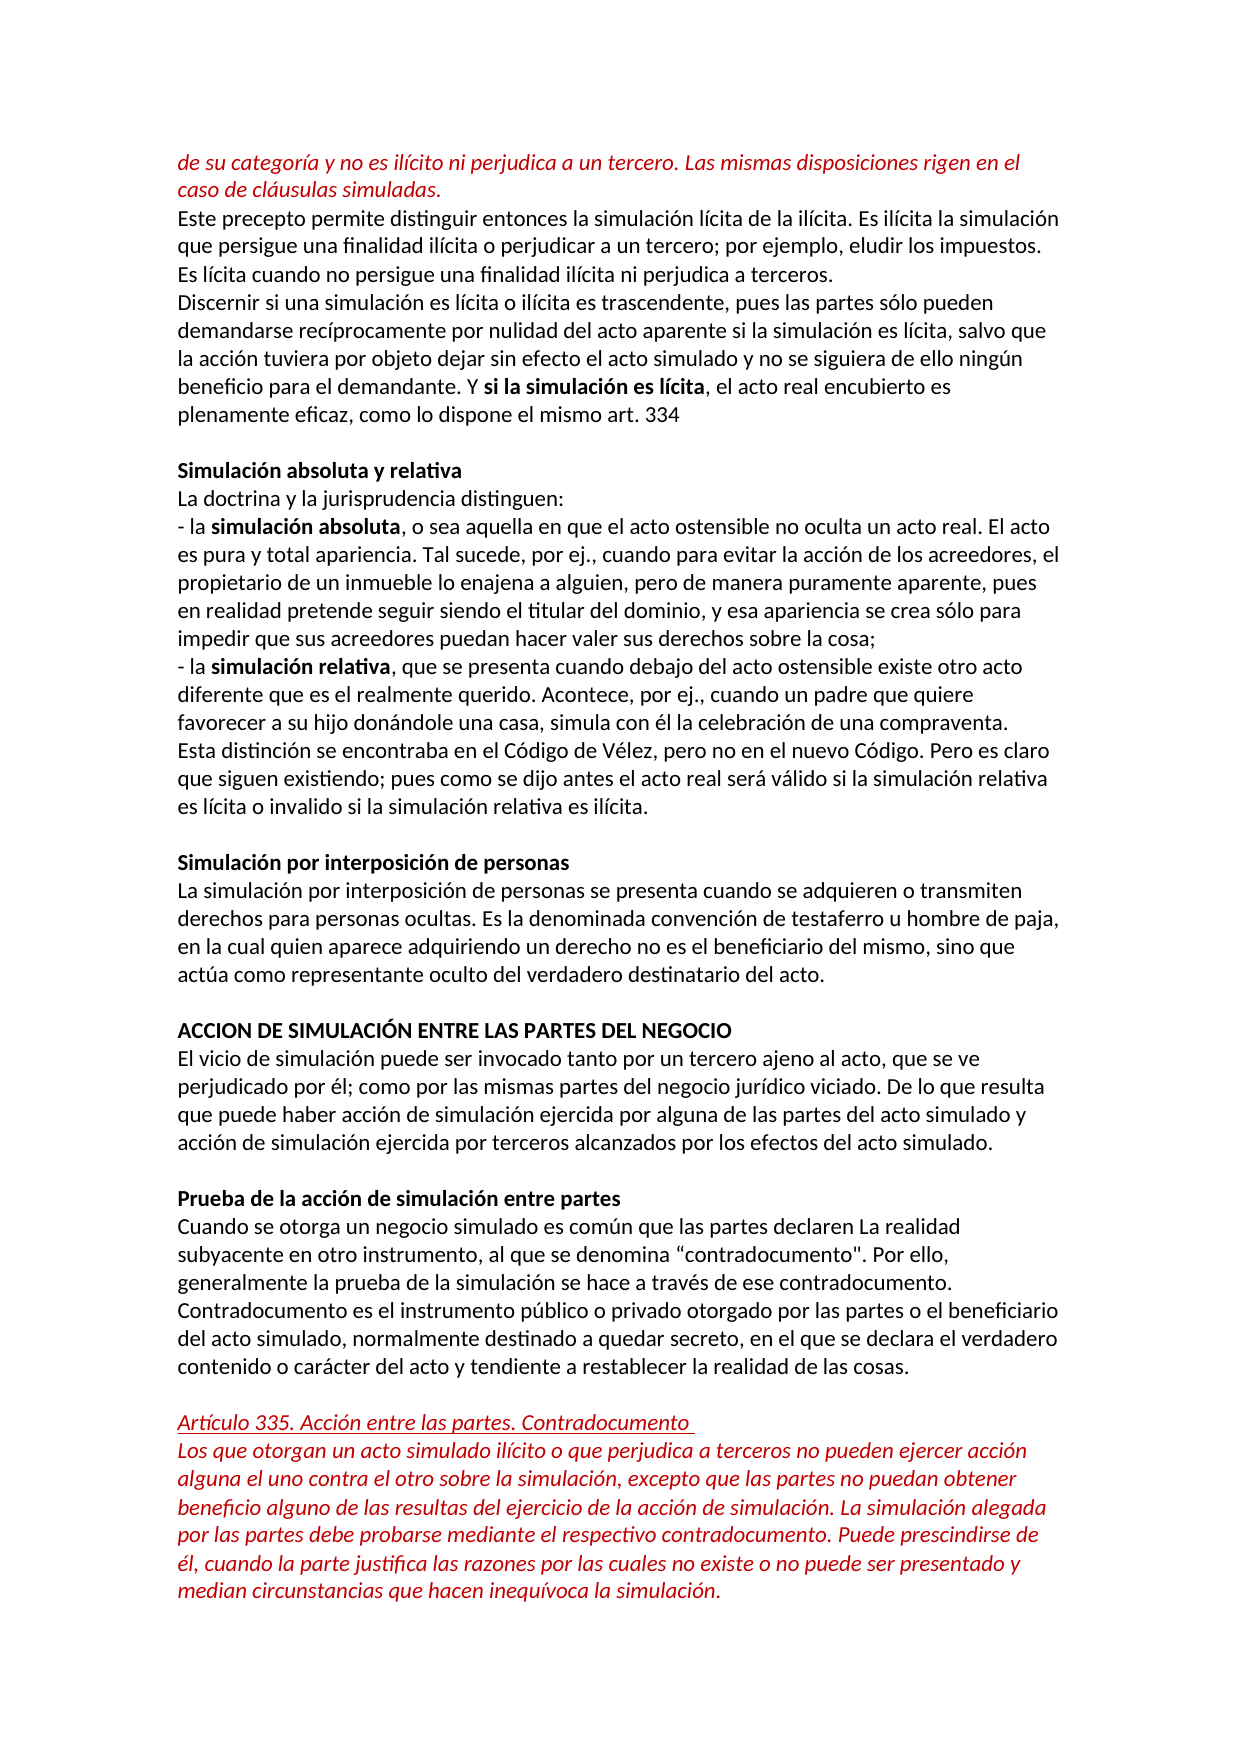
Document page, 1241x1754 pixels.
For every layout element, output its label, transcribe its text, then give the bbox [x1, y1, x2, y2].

text Artículo 335. Acción entre las partes. Contradocumento [177, 1408, 1063, 1437]
text Contradocumento es el instrumento público o privado otorgado por las partes o el beneficiario del acto simulado, normalmente destinado a quedar secreto, en el que se declara el verdadero contenido o carácter del acto y tendiente a restablecer la realidad de las cosas. [177, 1296, 1063, 1381]
text Discernir si una simulación es lícita o ilícita es trascendente, pues las partes sólo pueden demandarse recíprocamente por nulidad del acto aparente si la simulación es lícita, salvo que la acción tuviera por objeto dejar sin efecto el acto simulado y no se siguiera de ello ningún beneficio para el demandante. Y si la simulación es lícita, el acto real encubierto es plenamente eficaz, como lo dispone el mismo art. 334 [177, 288, 1063, 428]
text Prueba de la acción de simulación entre partes [177, 1184, 1063, 1212]
text Este precepto permite distinguir entonces la simulación lícita de la ilícita. Es ilícita la simulación que persigue una finalidad ilícita o perjudicar a un tercero; por ejemplo, eludir los impuestos. Es lícita cuando no persigue una finalidad ilícita ni perjudica a terceros. [177, 204, 1063, 288]
text - la simulación relativa, que se presenta cuando debajo del acto ostensible existe otro acto diferente que es el realmente querido. Acontece, por ej., cuando un padre que quiere favorecer a su hijo donándole una casa, simula con él la celebración de una compraventa. [177, 652, 1063, 736]
text - la simulación absoluta, o sea aquella en que el acto ostensible no oculta un acto real. El acto es pura y total apariencia. Tal sucede, por ej., cuando para evitar la acción de los acreedores, el propietario de un inmueble lo enajena a alguien, pero de manera puramente aparente, pues en realidad pretende seguir siendo el titular del dominio, y esa apariencia se crea sólo para impedir que sus acreedores puedan hacer valer sus derechos sobre la cosa; [177, 512, 1063, 652]
text Simulación absoluta y relativa [177, 456, 1063, 484]
text La simulación por interposición de personas se presenta cuando se adquieren o transmiten derechos para personas ocultas. Es la denominada convención de testaferro u hombre de paja, en la cual quien aparece adquiriendo un derecho no es el beneficiario del mismo, sino que actúa como representante oculto del verdadero destinatario del acto. [177, 876, 1063, 988]
text La doctrina y la jurisprudencia distinguen: [177, 484, 1063, 512]
text Esta distinción se encontraba en el Código de Vélez, pero no en el nuevo Código. Pero es claro que siguen existiendo; pues como se dijo antes el acto real será válido si la simulación relativa es lícita o invalido si la simulación relativa es ilícita. [177, 736, 1063, 820]
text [177, 148, 1063, 204]
text Los que otorgan un acto simulado ilícito o que perjudica a terceros no pueden ejercer acción alguna el uno contra el otro sobre la simulación, excepto que las partes no puedan obtener beneficio alguno de las resultas del ejercicio de la acción de simulación. La simulación alegada por las partes debe probarse mediante el respectivo contradocumento. Puede prescindirse de él, cuando la parte justifica las razones por las cuales no existe o no puede ser presentado y median circunstancias que hacen inequívoca la simulación. [177, 1437, 1063, 1605]
text Cuando se otorga un negocio simulado es común que las partes declaren La realidad subyacente en otro instrumento, al que se denomina “contradocumento". Por ello, generalmente la prueba de la simulación se hace a través de ese contradocumento. [177, 1212, 1063, 1296]
text Simulación por interposición de personas [177, 848, 1063, 876]
text El vicio de simulación puede ser invocado tanto por un tercero ajeno al acto, que se ve perjudicado por él; como por las mismas partes del negocio jurídico viciado. De lo que resulta que puede haber acción de simulación ejercida por alguna de las partes del acto simulado y acción de simulación ejercida por terceros alcanzados por los efectos del acto simulado. [177, 1044, 1063, 1156]
text ACCION DE SIMULACIÓN ENTRE LAS PARTES DEL NEGOCIO [177, 1016, 1063, 1044]
